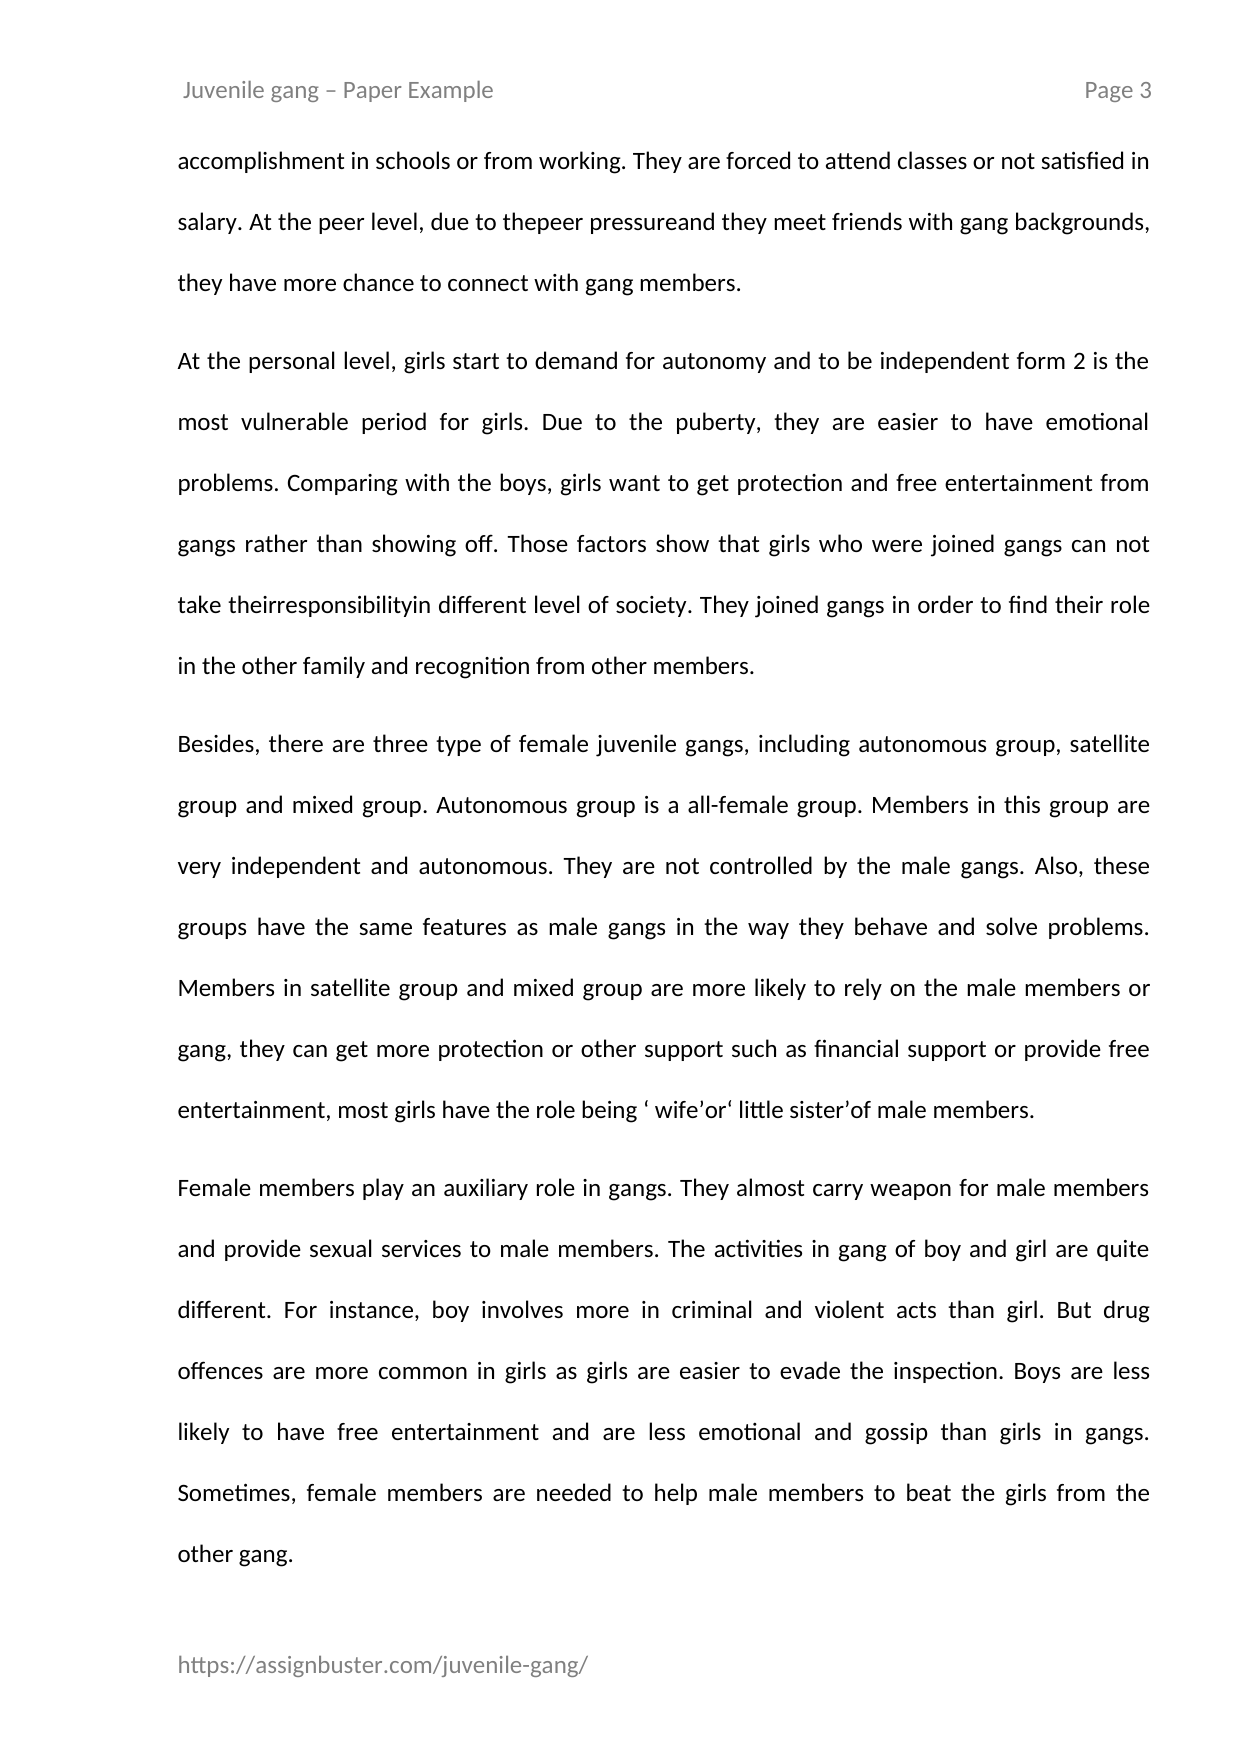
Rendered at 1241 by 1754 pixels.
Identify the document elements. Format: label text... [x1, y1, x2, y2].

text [177, 145, 1152, 298]
text At the personal level, girls start to demand for autonomy and to be independent form 2 is the most vulnerable period for girls. Due to the puberty, they are easier to have emotional problems. Comparing with the boys, girls want to get protection and free entertainment from gangs rather than showing off. Those factors show that girls who were joined gangs can not take theirresponsibilityin different level of society. They joined gangs in order to find their role in the other family and recognition from other members. [177, 345, 1152, 681]
text Female members play an auxiliary role in gangs. They almost carry weapon for male members and provide sexual services to male members. The activities in gang of boy and girl are quite different. For instance, boy involves more in criminal and violent acts than girl. But drug offences are more common in girls as girls are easier to evade the inspection. Boys are less likely to have free entertainment and are less emotional and gossip than girls in gangs. Sometimes, female members are needed to help male members to beat the girls from the other gang. [177, 1172, 1152, 1568]
text Besides, there are three type of female juvenile gangs, including autonomous group, satellite group and mixed group. Autonomous group is a all-female group. Members in this group are very independent and autonomous. They are not controlled by the male gangs. Also, these groups have the same features as male gangs in the way they behave and solve problems. Members in satellite group and mixed group are more likely to rely on the male members or gang, they can get more protection or other support such as financial support or provide free entertainment, most girls have the role being ‘ wife’or‘ little sister’of male members. [177, 728, 1152, 1124]
